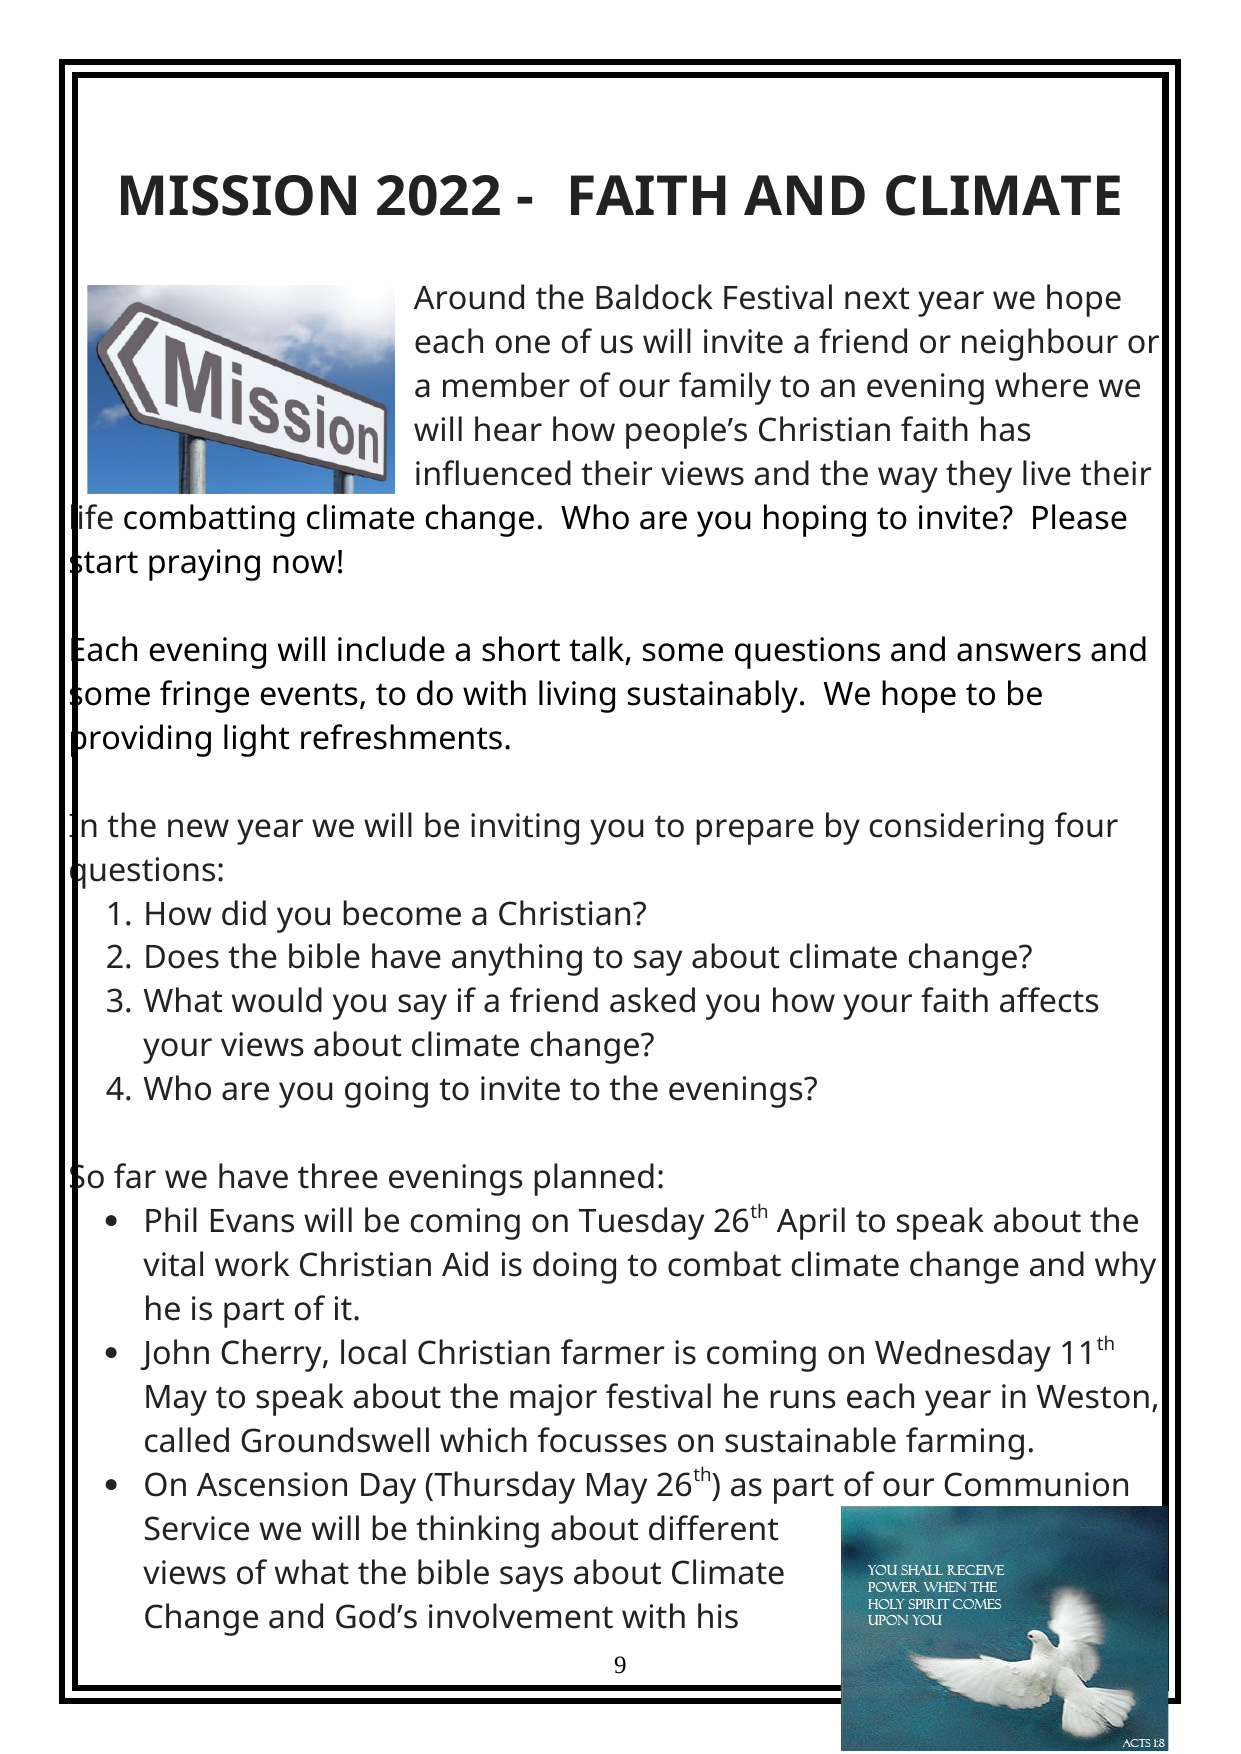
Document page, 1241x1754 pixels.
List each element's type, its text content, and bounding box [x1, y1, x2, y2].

list Who are you going to invite to the evenings? [106, 1066, 1162, 1110]
list Does the bible have anything to say about climate change? [106, 934, 1162, 978]
list How did you become a Christian? [106, 891, 1162, 934]
text Each evening will include a short talk, some questions and answers and some fringe events, to do with living sustainably. We hope to be providing light refreshments. [78, 627, 1162, 759]
list What would you say if a friend asked you how your faith affects your views about climate change? [106, 978, 1162, 1066]
picture [840, 1506, 1169, 1750]
picture [85, 285, 395, 493]
list John Cherry, local Christian farmer is coming on Wednesday 11th May to speak about the major festival he runs each year in Weston, called Groundswell which focusses on sustainable farming. [106, 1330, 1162, 1462]
text In the new year we will be inviting you to prepare by considering four questions: [78, 803, 1162, 891]
text Around the Baldock Festival next year we hope each one of us will invite a friend or neighbour or a member of our family to an evening where we will hear how people’s Christian faith has influenced their views and the way they live their life combatting climate change. Who are you hoping to invite? Please start praying now! [78, 275, 1162, 583]
list Phil Evans will be coming on Tuesday 26th April to speak about the vital work Christian Aid is doing to combat climate change and why he is part of it. [106, 1198, 1162, 1330]
text So far we have three evenings planned: [78, 1154, 1162, 1198]
text MISSION 2022 - FAITH AND CLIMATE [78, 156, 1162, 231]
